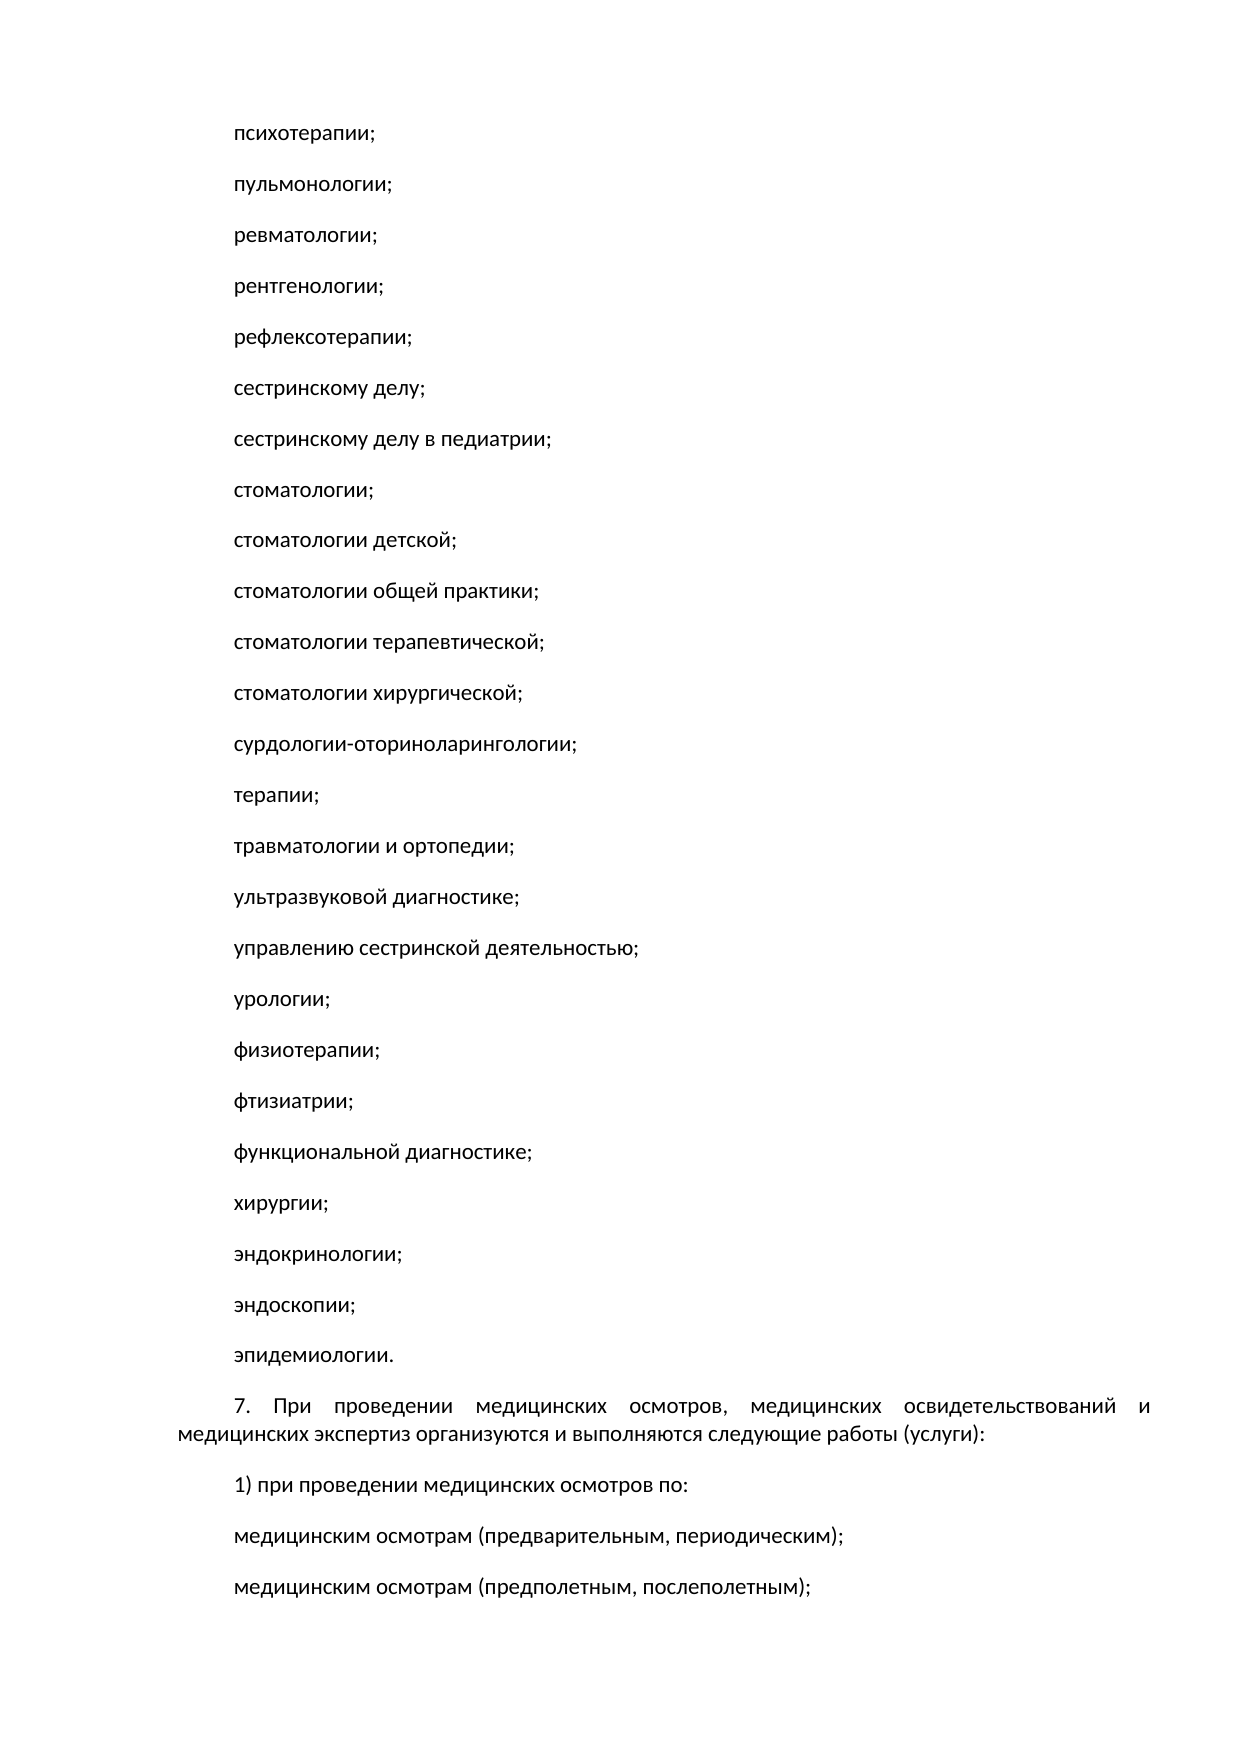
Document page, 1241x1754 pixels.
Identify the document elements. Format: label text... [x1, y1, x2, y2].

text медицинским осмотрам (предполетным, послеполетным); [177, 1572, 1152, 1600]
text 1) при проведении медицинских осмотров по: [177, 1471, 1152, 1498]
text терапии; [177, 780, 1152, 808]
text ультразвуковой диагностике; [177, 882, 1152, 910]
text рефлексотерапии; [177, 322, 1152, 350]
text сестринскому делу в педиатрии; [177, 424, 1152, 452]
text фтизиатрии; [177, 1086, 1152, 1114]
text сестринскому делу; [177, 373, 1152, 401]
text эндоскопии; [177, 1290, 1152, 1318]
text хирургии; [177, 1188, 1152, 1216]
text стоматологии детской; [177, 526, 1152, 554]
text стоматологии хирургической; [177, 678, 1152, 706]
text урологии; [177, 984, 1152, 1012]
text стоматологии; [177, 475, 1152, 503]
text эндокринологии; [177, 1239, 1152, 1267]
text 7. При проведении медицинских осмотров, медицинских освидетельствований и медицинских экспертиз организуются и выполняются следующие работы (услуги): [177, 1392, 1152, 1448]
text рентгенологии; [177, 271, 1152, 299]
text медицинским осмотрам (предварительным, периодическим); [177, 1521, 1152, 1549]
text ревматологии; [177, 220, 1152, 248]
text травматологии и ортопедии; [177, 831, 1152, 859]
text сурдологии-оториноларингологии; [177, 729, 1152, 757]
text эпидемиологии. [177, 1341, 1152, 1369]
text управлению сестринской деятельностью; [177, 933, 1152, 961]
text психотерапии; [177, 118, 1152, 146]
text физиотерапии; [177, 1035, 1152, 1063]
text пульмонологии; [177, 169, 1152, 197]
text стоматологии общей практики; [177, 577, 1152, 604]
text функциональной диагностике; [177, 1137, 1152, 1165]
text стоматологии терапевтической; [177, 627, 1152, 656]
